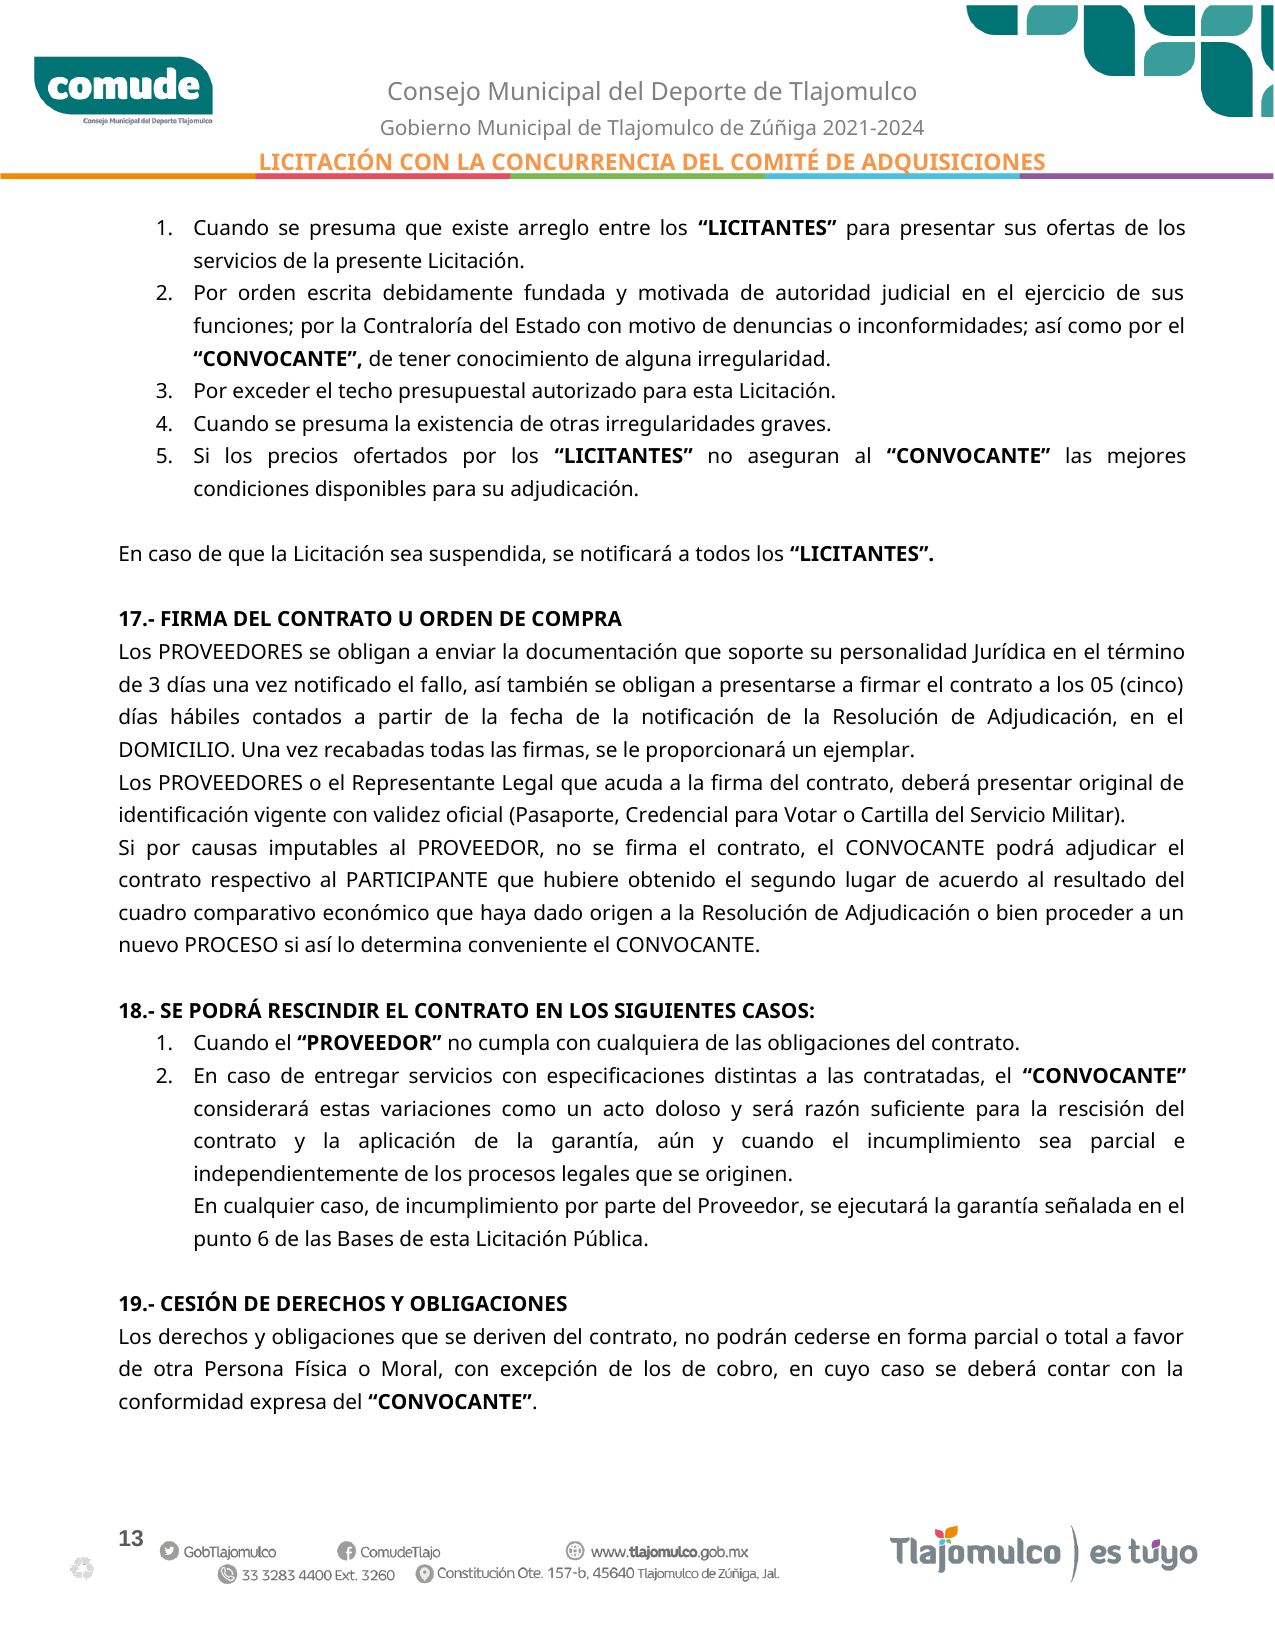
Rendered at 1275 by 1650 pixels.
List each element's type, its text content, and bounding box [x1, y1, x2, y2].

list Cuando se presuma que existe arreglo entre los “LICITANTES” para presentar sus ofertas de los servicios de la presente Licitación. [156, 213, 1186, 274]
text 19.- CESIÓN DE DERECHOS Y OBLIGACIONES [118, 1289, 1186, 1318]
text 18.- SE PODRÁ RESCINDIR EL CONTRATO EN LOS SIGUIENTES CASOS: [118, 996, 1186, 1024]
list Por orden escrita debidamente fundada y motivada de autoridad judicial en el ejercicio de sus funciones; por la Contraloría del Estado con motivo de denuncias o inconformidades; así como por el “CONVOCANTE”, de tener conocimiento de alguna irregularidad. [156, 278, 1186, 372]
list Si los precios ofertados por los “LICITANTES” no aseguran al “CONVOCANTE” las mejores condiciones disponibles para su adjudicación. [156, 442, 1186, 503]
list En caso de entregar servicios con especificaciones distintas a las contratadas, el “CONVOCANTE” considerará estas variaciones como un acto doloso y será razón suficiente para la rescisión del contrato y la aplicación de la garantía, aún y cuando el incumplimiento sea parcial e independientemente de los procesos legales que se originen. [156, 1061, 1186, 1187]
text Los PROVEEDORES se obligan a enviar la documentación que soporte su personalidad Jurídica en el término de 3 días una vez notificado el fallo, así también se obligan a presentarse a firmar el contrato a los 05 (cinco) días hábiles contados a partir de la fecha de la notificación de la Resolución de Adjudicación, en el DOMICILIO. Una vez recabadas todas las firmas, se le proporcionará un ejemplar. [118, 637, 1186, 763]
list Cuando se presuma la existencia de otras irregularidades graves. [156, 409, 1186, 437]
text En caso de que la Licitación sea suspendida, se notificará a todos los “LICITANTES”. [118, 539, 1186, 568]
text 17.- FIRMA DEL CONTRATO U ORDEN DE COMPRA [118, 604, 1186, 633]
text En cualquier caso, de incumplimiento por parte del Proveedor, se ejecutará la garantía señalada en el punto 6 de las Bases de esta Licitación Pública. [193, 1191, 1186, 1252]
text Los PROVEEDORES o el Representante Legal que acuda a la firma del contrato, deberá presentar original de identificación vigente con validez oficial (Pasaporte, Credencial para Votar o Cartilla del Servicio Militar). [118, 768, 1186, 829]
picture [0, 1500, 1266, 1618]
picture [0, 5, 1274, 179]
text Si por causas imputables al PROVEEDOR, no se firma el contrato, el CONVOCANTE podrá adjudicar el contrato respectivo al PARTICIPANTE que hubiere obtenido el segundo lugar de acuerdo al resultado del cuadro comparativo económico que haya dado origen a la Resolución de Adjudicación o bien proceder a un nuevo PROCESO si así lo determina conveniente el CONVOCANTE. [118, 833, 1186, 959]
text Los derechos y obligaciones que se deriven del contrato, no podrán cederse en forma parcial o total a favor de otra Persona Física o Moral, con excepción de los de cobro, en cuyo caso se deberá contar con la conformidad expresa del “CONVOCANTE”. [118, 1322, 1186, 1416]
list Cuando el “PROVEEDOR” no cumpla con cualquiera de las obligaciones del contrato. [156, 1028, 1186, 1057]
list Por exceder el techo presupuestal autorizado para esta Licitación. [156, 376, 1186, 405]
